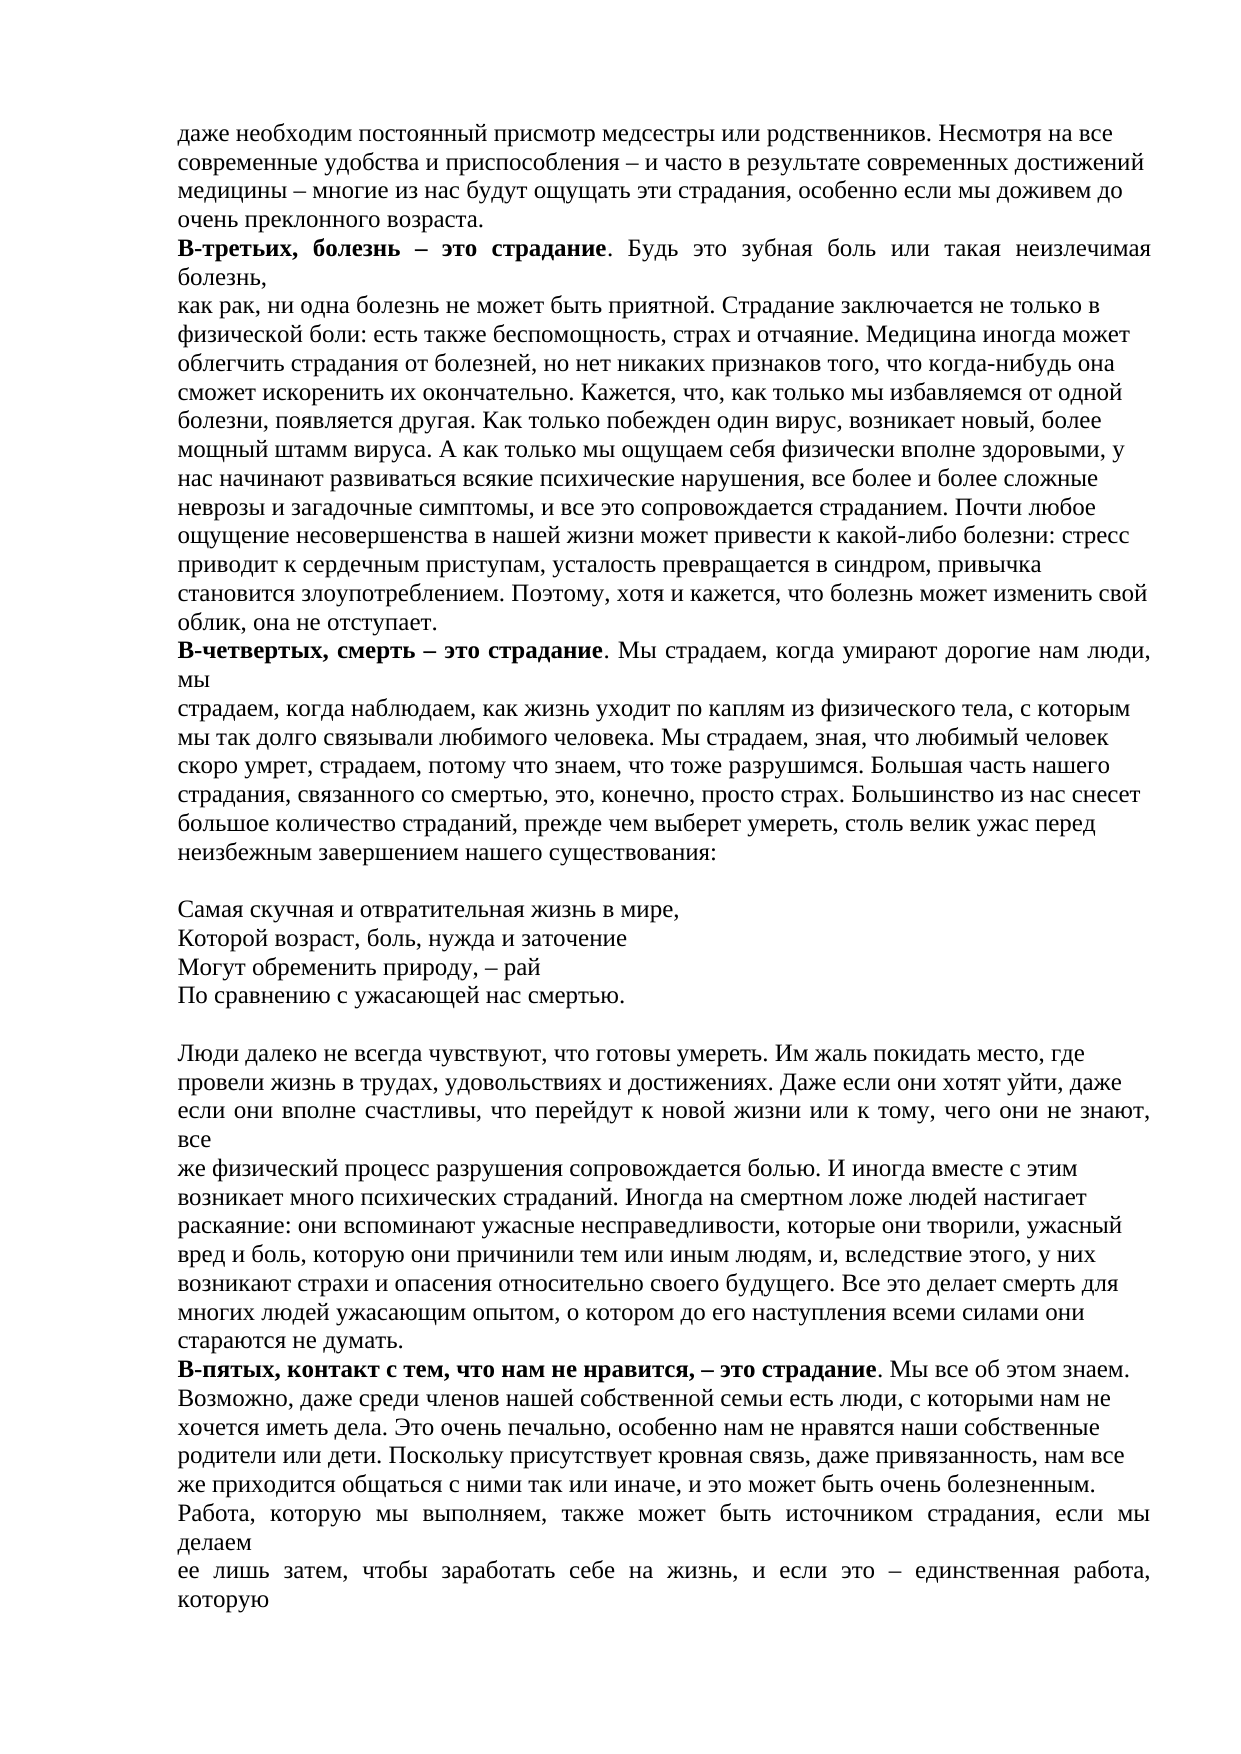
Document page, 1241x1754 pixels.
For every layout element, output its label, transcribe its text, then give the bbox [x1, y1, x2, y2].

text облегчить страдания от болезней, но нет никаких признаков того, что когда-нибудь она [177, 348, 1152, 377]
text медицины – многие из нас будут ощущать эти страдания, особенно если мы доживем до [177, 176, 1152, 204]
text физической боли: есть также беспомощность, страх и отчаяние. Медицина иногда может [177, 319, 1152, 348]
text По сравнению с ужасающей нас смертью. [177, 981, 1152, 1009]
text очень преклонного возраста. [177, 204, 1152, 233]
text как рак, ни одна болезнь не может быть приятной. Страдание заключается не только в [177, 291, 1152, 319]
text Самая скучная и отвратительная жизнь в мире, [177, 894, 1152, 923]
text облик, она не отступает. [177, 607, 1152, 636]
text страдания, связанного со смертью, это, конечно, просто страх. Большинство из нас снесет [177, 779, 1152, 808]
text болезни, появляется другая. Как только побежден один вирус, возникает новый, более [177, 406, 1152, 434]
text если они вполне счастливы, что перейдут к новой жизни или к тому, чего они не знают, все [177, 1096, 1152, 1153]
text мы так долго связывали любимого человека. Мы страдаем, зная, что любимый человек [177, 722, 1152, 751]
text же приходится общаться с ними так или иначе, и это может быть очень болезненным. [177, 1469, 1152, 1498]
text неврозы и загадочные симптомы, и все это сопровождается страданием. Почти любое [177, 492, 1152, 521]
text мощный штамм вируса. А как только мы ощущаем себя физически вполне здоровыми, у [177, 434, 1152, 463]
text В-третьих, болезнь – это страдание. Будь это зубная боль или такая неизлечимая болезнь, [177, 233, 1152, 291]
text Возможно, даже среди членов нашей собственной семьи есть люди, с которыми нам не [177, 1383, 1152, 1412]
text возникают страхи и опасения относительно своего будущего. Все это делает смерть для [177, 1268, 1152, 1297]
text современные удобства и приспособления – и часто в результате современных достижений [177, 147, 1152, 176]
text большое количество страданий, прежде чем выберет умереть, столь велик ужас перед [177, 808, 1152, 837]
text В-четвертых, смерть – это страдание. Мы страдаем, когда умирают дорогие нам люди, мы [177, 636, 1152, 693]
text даже необходим постоянный присмотр медсестры или родственников. Несмотря на все [177, 118, 1152, 147]
text провели жизнь в трудах, удовольствиях и достижениях. Даже если они хотят уйти, даже [177, 1067, 1152, 1096]
text Могут обременить природу, – рай [177, 952, 1152, 981]
text ее лишь затем, чтобы заработать себе на жизнь, и если это – единственная работа, которую [177, 1556, 1152, 1613]
text неизбежным завершением нашего существования: [177, 837, 1152, 866]
text ощущение несовершенства в нашей жизни может привести к какой-либо болезни: стресс [177, 521, 1152, 549]
text многих людей ужасающим опытом, о котором до его наступления всеми силами они [177, 1297, 1152, 1326]
text сможет искоренить их окончательно. Кажется, что, как только мы избавляемся от одной [177, 377, 1152, 406]
text В-пятых, контакт с тем, что нам не нравится, – это страдание. Мы все об этом знаем. [177, 1354, 1152, 1383]
text скоро умрет, страдаем, потому что знаем, что тоже разрушимся. Большая часть нашего [177, 751, 1152, 779]
text нас начинают развиваться всякие психические нарушения, все более и более сложные [177, 463, 1152, 492]
text стараются не думать. [177, 1326, 1152, 1354]
text становится злоупотреблением. Поэтому, хотя и кажется, что болезнь может изменить свой [177, 578, 1152, 607]
text же физический процесс разрушения сопровождается болью. И иногда вместе с этим [177, 1153, 1152, 1182]
text Работа, которую мы выполняем, также может быть источником страдания, если мы делаем [177, 1498, 1152, 1556]
text страдаем, когда наблюдаем, как жизнь уходит по каплям из физического тела, с которым [177, 693, 1152, 722]
text вред и боль, которую они причинили тем или иным людям, и, вследствие этого, у них [177, 1239, 1152, 1268]
text родители или дети. Поскольку присутствует кровная связь, даже привязанность, нам все [177, 1441, 1152, 1469]
text хочется иметь дела. Это очень печально, особенно нам не нравятся наши собственные [177, 1412, 1152, 1441]
text Которой возраст, боль, нужда и заточение [177, 923, 1152, 952]
text приводит к сердечным приступам, усталость превращается в синдром, привычка [177, 549, 1152, 578]
text возникает много психических страданий. Иногда на смертном ложе людей настигает [177, 1182, 1152, 1211]
text раскаяние: они вспоминают ужасные несправедливости, которые они творили, ужасный [177, 1211, 1152, 1239]
text Люди далеко не всегда чувствуют, что готовы умереть. Им жаль покидать место, где [177, 1038, 1152, 1067]
